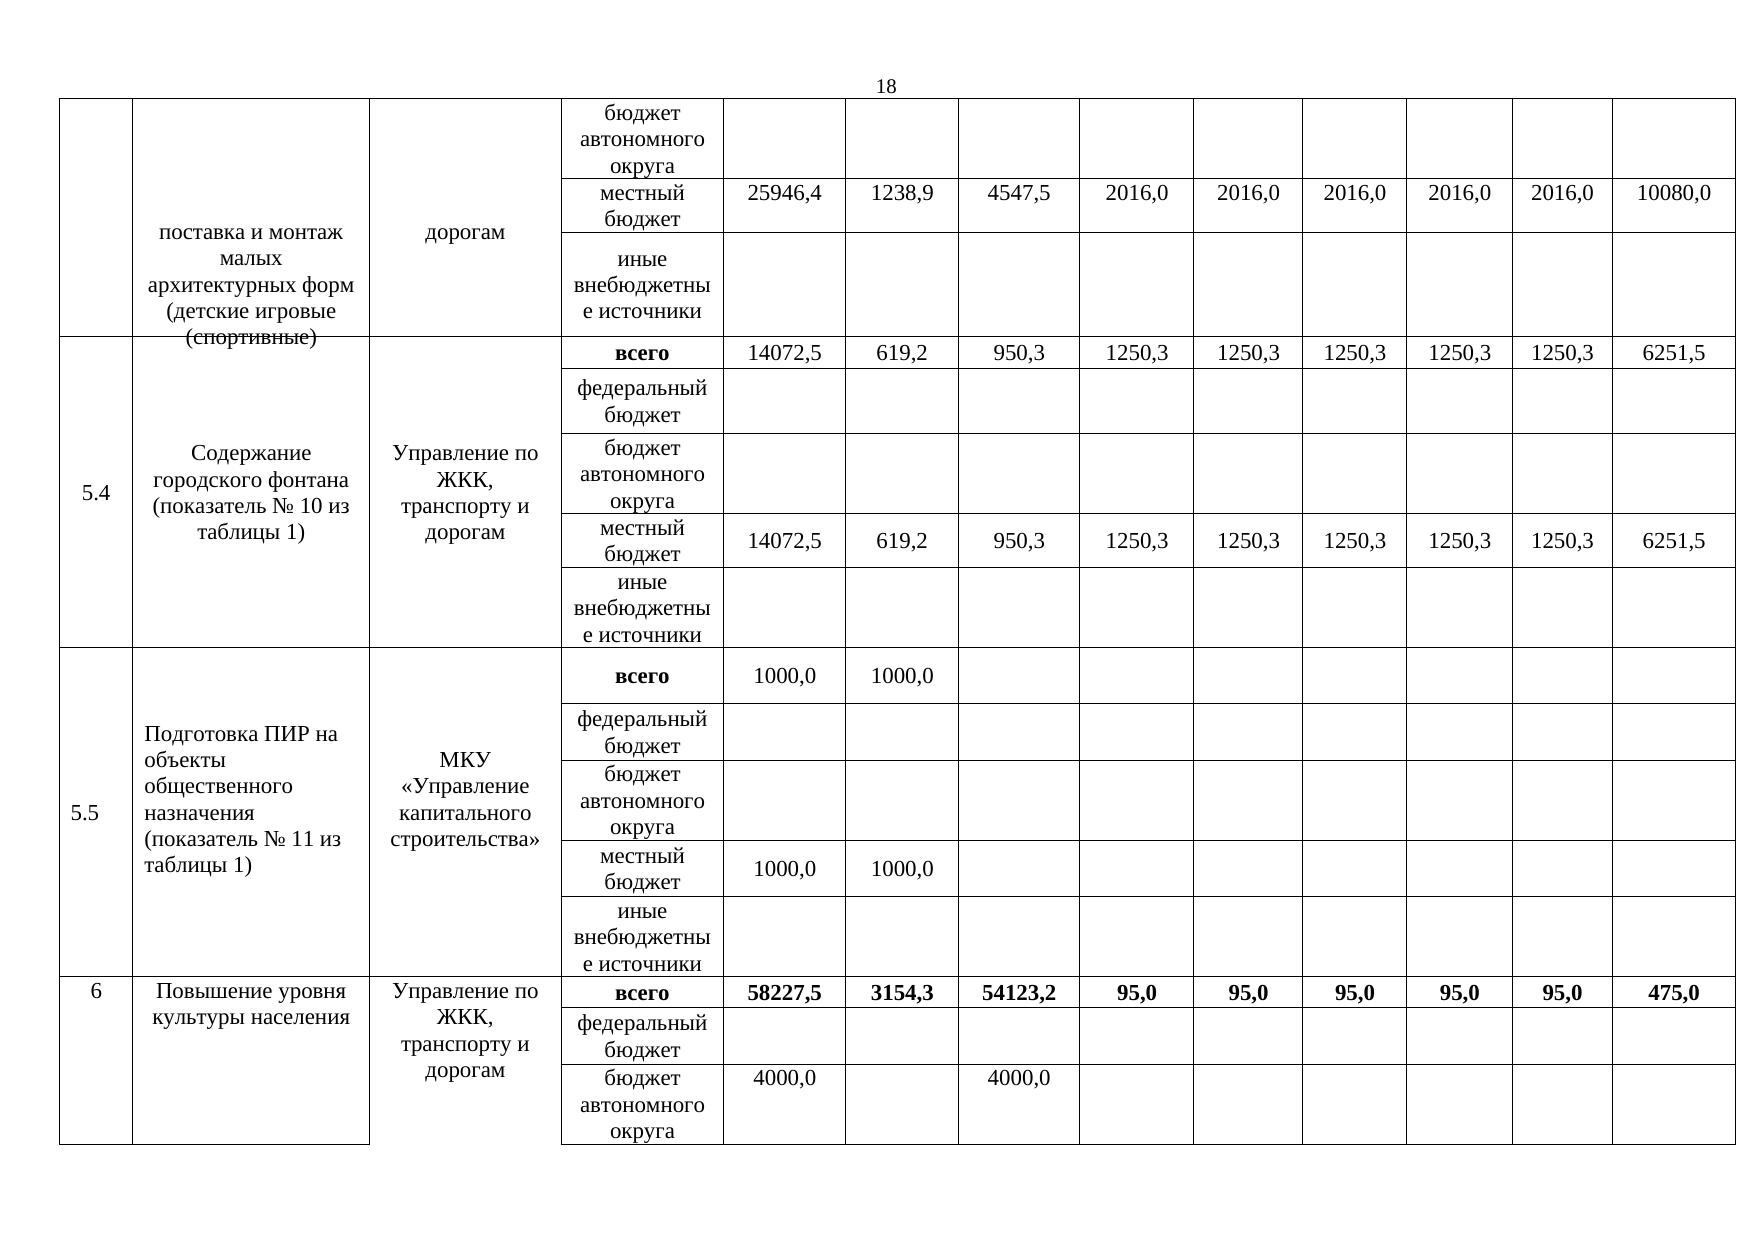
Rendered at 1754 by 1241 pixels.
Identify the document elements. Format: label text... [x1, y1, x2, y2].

table_cell [724, 369, 845, 433]
table_cell [846, 369, 958, 433]
table_cell 5.4 [60, 337, 132, 647]
table_cell бюджет автономного округа [562, 434, 723, 513]
table_cell [1613, 434, 1735, 513]
table_cell 4000,0 [959, 1065, 1079, 1143]
table_cell 1250,3 [1513, 514, 1612, 567]
table_cell Повышение уровня культуры населения [133, 977, 369, 1143]
table_cell [1613, 233, 1735, 336]
table_cell [1303, 434, 1406, 513]
table_cell 2016,0 [1080, 179, 1193, 232]
table_cell [1513, 761, 1612, 839]
table_cell 2016,0 [1513, 179, 1612, 232]
table_cell [1303, 648, 1406, 703]
table_cell [846, 761, 958, 839]
table_cell [1080, 1065, 1193, 1143]
table_cell [1194, 369, 1302, 433]
table_cell 25946,4 [724, 179, 845, 232]
table_cell местный бюджет [562, 179, 723, 232]
table_cell [1407, 648, 1512, 703]
table_cell [1194, 99, 1302, 178]
table_cell [1407, 761, 1512, 839]
table_cell бюджет автономного округа [562, 761, 723, 839]
table_cell бюджет автономного округа [562, 99, 723, 178]
table_cell [1613, 1065, 1735, 1143]
table_cell [959, 233, 1079, 336]
table_cell бюджет автономного округа [562, 1065, 723, 1143]
table_cell федеральный бюджет [562, 1008, 723, 1063]
table_cell [1613, 704, 1735, 759]
table_cell 95,0 [1407, 977, 1512, 1007]
table_cell Содержание городского фонтана (показатель № 10 из таблицы 1) [133, 337, 369, 647]
table_cell [1303, 841, 1406, 896]
table_cell 5.5 [60, 648, 132, 976]
table_cell 2016,0 [1194, 179, 1302, 232]
table_cell [1513, 897, 1612, 976]
table_cell МКУ «Управление капитального строительства» [370, 648, 561, 976]
table_cell 95,0 [1080, 977, 1193, 1007]
table_cell 1250,3 [1080, 514, 1193, 567]
table_cell [1407, 369, 1512, 433]
table_cell [1513, 434, 1612, 513]
table_cell [1613, 1008, 1735, 1063]
table_cell [1194, 761, 1302, 839]
table_cell [1080, 434, 1193, 513]
table_cell 58227,5 [724, 977, 845, 1007]
table_cell [1513, 704, 1612, 759]
table_cell 3154,3 [846, 977, 958, 1007]
table_cell 1250,3 [1513, 337, 1612, 367]
table_cell [846, 704, 958, 759]
table_cell местный бюджет [562, 841, 723, 896]
table_cell [1080, 648, 1193, 703]
table_cell [1407, 897, 1512, 976]
table_cell [846, 434, 958, 513]
table_cell 95,0 [1303, 977, 1406, 1007]
table_cell 1238,9 [846, 179, 958, 232]
table_cell [1303, 233, 1406, 336]
table_cell 6251,5 [1613, 337, 1735, 367]
table_cell [724, 99, 845, 178]
table_cell [959, 761, 1079, 839]
table_cell 95,0 [1513, 977, 1612, 1007]
table_cell [1194, 841, 1302, 896]
table_cell 475,0 [1613, 977, 1735, 1007]
table_cell 4000,0 [724, 1065, 845, 1143]
table_cell всего [562, 977, 723, 1007]
table_cell 1250,3 [1303, 337, 1406, 367]
table_cell [1513, 1065, 1612, 1143]
table_cell 950,3 [959, 337, 1079, 367]
table_cell [959, 568, 1079, 647]
table_cell 6251,5 [1613, 514, 1735, 567]
table_cell [846, 1008, 958, 1063]
table_cell [1513, 1008, 1612, 1063]
table_cell [1407, 99, 1512, 178]
table_cell [1080, 233, 1193, 336]
table_cell [1613, 897, 1735, 976]
table_cell [724, 761, 845, 839]
table_cell [1407, 841, 1512, 896]
table_cell 2016,0 [1407, 179, 1512, 232]
table_cell [724, 704, 845, 759]
table_cell [959, 704, 1079, 759]
table_cell иные внебюджетные источники [562, 233, 723, 336]
table_cell [1194, 1008, 1302, 1063]
table_cell местный бюджет [562, 514, 723, 567]
table_cell [846, 897, 958, 976]
table_cell 1250,3 [1194, 514, 1302, 567]
table_cell иные внебюджетные источники [562, 568, 723, 647]
table_cell [1303, 369, 1406, 433]
table_cell [724, 434, 845, 513]
table_cell [1080, 761, 1193, 839]
table_cell [724, 568, 845, 647]
table_cell 1000,0 [724, 841, 845, 896]
table_cell [1080, 99, 1193, 178]
table_cell [1080, 704, 1193, 759]
table_cell [1613, 568, 1735, 647]
table_cell 1250,3 [1407, 514, 1512, 567]
table_cell 14072,5 [724, 337, 845, 367]
table_cell [1194, 568, 1302, 647]
table_cell [1194, 233, 1302, 336]
table_cell [959, 897, 1079, 976]
table_cell [1407, 1065, 1512, 1143]
table_cell [724, 233, 845, 336]
table_cell 54123,2 [959, 977, 1079, 1007]
table_cell [959, 1008, 1079, 1063]
table_cell [1303, 1065, 1406, 1143]
table_cell 1000,0 [724, 648, 845, 703]
table_cell [1407, 434, 1512, 513]
table_cell 95,0 [1194, 977, 1302, 1007]
table_cell [1513, 568, 1612, 647]
table_cell [1407, 1008, 1512, 1063]
table_cell 6 [60, 977, 132, 1143]
table_cell [1513, 369, 1612, 433]
table_cell [1303, 1008, 1406, 1063]
table_cell 619,2 [846, 337, 958, 367]
table_cell 4547,5 [959, 179, 1079, 232]
table_cell [1194, 897, 1302, 976]
table_cell [1303, 704, 1406, 759]
table_cell [1303, 99, 1406, 178]
table_cell иные внебюджетные источники [562, 897, 723, 976]
table_cell [1513, 99, 1612, 178]
table_cell [1080, 841, 1193, 896]
table_cell Подготовка ПИР на объекты общественного назначения (показатель № 11 из таблицы 1) [133, 648, 369, 976]
table_cell Управление по ЖКК, транспорту и дорогам [370, 337, 561, 647]
table_cell [1194, 1065, 1302, 1143]
table_cell [1194, 704, 1302, 759]
table_cell 1000,0 [846, 648, 958, 703]
table_cell 619,2 [846, 514, 958, 567]
table_cell 1250,3 [1080, 337, 1193, 367]
table_cell [1303, 761, 1406, 839]
table_cell [846, 233, 958, 336]
table_cell [959, 369, 1079, 433]
table_cell [846, 568, 958, 647]
table_cell [1080, 1008, 1193, 1063]
table_cell 1250,3 [1407, 337, 1512, 367]
table_cell [1513, 233, 1612, 336]
table_cell 14072,5 [724, 514, 845, 567]
table_cell [1080, 897, 1193, 976]
table_cell [1080, 369, 1193, 433]
table_cell 1250,3 [1303, 514, 1406, 567]
table_cell [724, 897, 845, 976]
table_cell 10080,0 [1613, 179, 1735, 232]
table_cell [1613, 99, 1735, 178]
table_cell [959, 648, 1079, 703]
table_cell [1194, 434, 1302, 513]
table_cell 1250,3 [1194, 337, 1302, 367]
table_cell [724, 1008, 845, 1063]
table_cell Управление по ЖКК, транспорту и дорогам [370, 977, 561, 1143]
table_cell [1407, 704, 1512, 759]
table_cell [1613, 369, 1735, 433]
table_cell федеральный бюджет [562, 369, 723, 433]
table_cell всего [562, 648, 723, 703]
table_cell [1407, 568, 1512, 647]
table_cell [1613, 761, 1735, 839]
table_cell 1000,0 [846, 841, 958, 896]
table_cell федеральный бюджет [562, 704, 723, 759]
table_cell [959, 434, 1079, 513]
table_cell [1194, 648, 1302, 703]
table_cell [1407, 233, 1512, 336]
table_cell 2016,0 [1303, 179, 1406, 232]
table_cell [1303, 568, 1406, 647]
table_cell [959, 99, 1079, 178]
table_cell [1303, 897, 1406, 976]
table_cell [846, 99, 958, 178]
table_cell [959, 841, 1079, 896]
table_cell [1613, 841, 1735, 896]
table_cell [846, 1065, 958, 1143]
table_cell всего [562, 337, 723, 367]
table_cell [1513, 841, 1612, 896]
table_cell [1080, 568, 1193, 647]
table_cell 950,3 [959, 514, 1079, 567]
table_cell [1513, 648, 1612, 703]
table_cell [1613, 648, 1735, 703]
